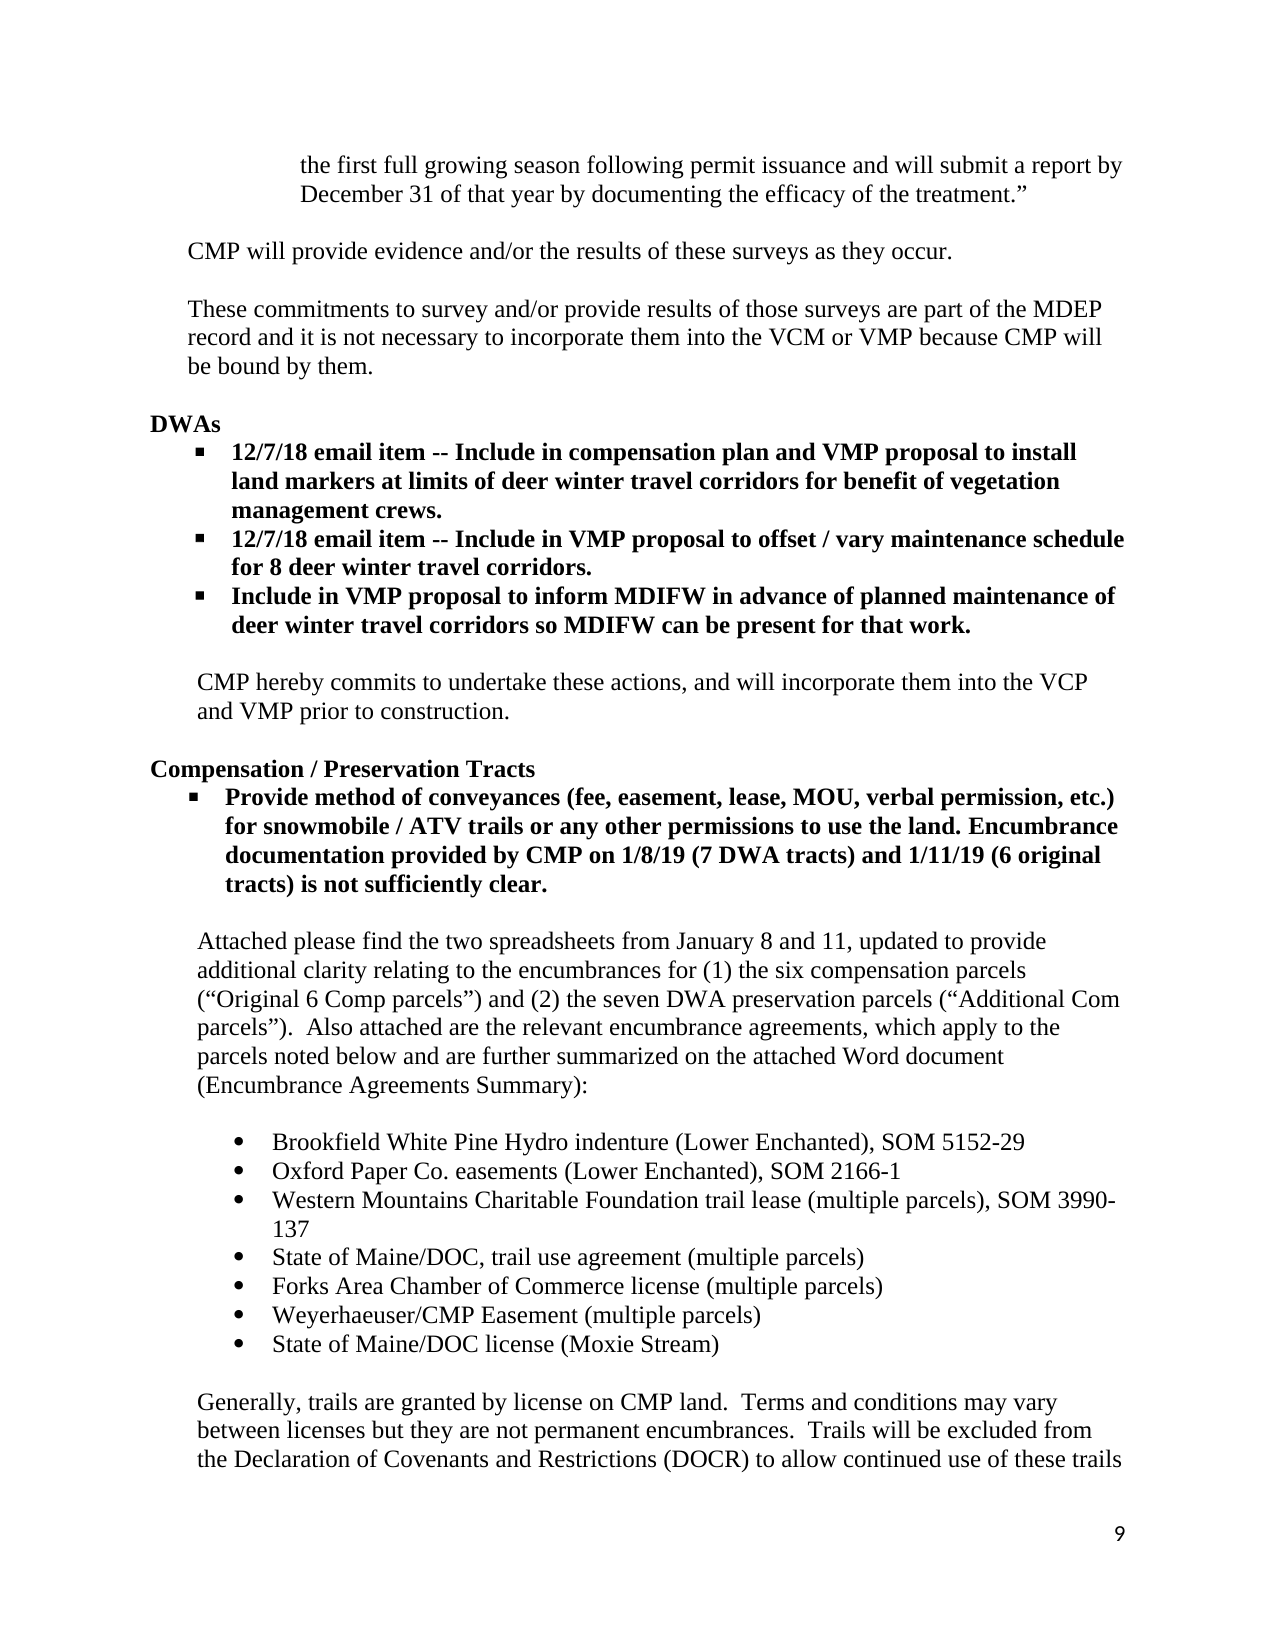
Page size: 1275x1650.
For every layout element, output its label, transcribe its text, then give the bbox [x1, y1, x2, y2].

text Attached please find the two spreadsheets from January 8 and 11, updated to provide additional clarity relating to the encumbrances for (1) the six compensation parcels (“Original 6 Comp parcels”) and (2) the seven DWA preservation parcels (“Additional Com parcels”). Also attached are the relevant encumbrance agreements, which apply to the parcels noted below and are further summarized on the attached Word document (Encumbrance Agreements Summary): [197, 926, 1125, 1099]
text DWAs [150, 409, 1125, 437]
list 12/7/18 email item -- Include in compensation plan and VMP proposal to install land markers at limits of deer winter travel corridors for benefit of vegetation management crews. [194, 437, 1125, 524]
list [262, 150, 1125, 207]
list Provide method of conveyances (fee, easement, lease, MOU, verbal permission, etc.) for snowmobile / ATV trails or any other permissions to use the land. Encumbrance documentation provided by CMP on 1/8/19 (7 DWA tracts) and 1/11/19 (6 original tracts) is not sufficiently clear. [187, 782, 1125, 897]
text CMP will provide evidence and/or the results of these surveys as they occur. [187, 236, 1125, 265]
list State of Maine/DOC license (Moxie Stream) [234, 1329, 1125, 1357]
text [197, 1387, 1125, 1473]
text CMP hereby commits to undertake these actions, and will incorporate them into the VCP and VMP prior to construction. [197, 667, 1125, 725]
text These commitments to survey and/or provide results of those surveys are part of the MDEP record and it is not necessary to incorporate them into the VCM or VMP because CMP will be bound by them. [187, 294, 1125, 380]
list 12/7/18 email item -- Include in VMP proposal to offset / vary maintenance schedule for 8 deer winter travel corridors. [194, 524, 1125, 581]
list State of Maine/DOC, trail use agreement (multiple parcels) [234, 1242, 1125, 1271]
list Include in VMP proposal to inform MDIFW in advance of planned maintenance of deer winter travel corridors so MDIFW can be present for that work. [194, 581, 1125, 639]
list Oxford Paper Co. easements (Lower Enchanted), SOM 2166-1 [234, 1156, 1125, 1185]
list Brookfield White Pine Hydro indenture (Lower Enchanted), SOM 5152-29 [234, 1127, 1125, 1156]
list Western Mountains Charitable Foundation trail lease (multiple parcels), SOM 3990-137 [234, 1185, 1125, 1242]
text Compensation / Preservation Tracts [150, 754, 1125, 782]
list Weyerhaeuser/CMP Easement (multiple parcels) [234, 1300, 1125, 1329]
list Forks Area Chamber of Commerce license (multiple parcels) [234, 1271, 1125, 1300]
